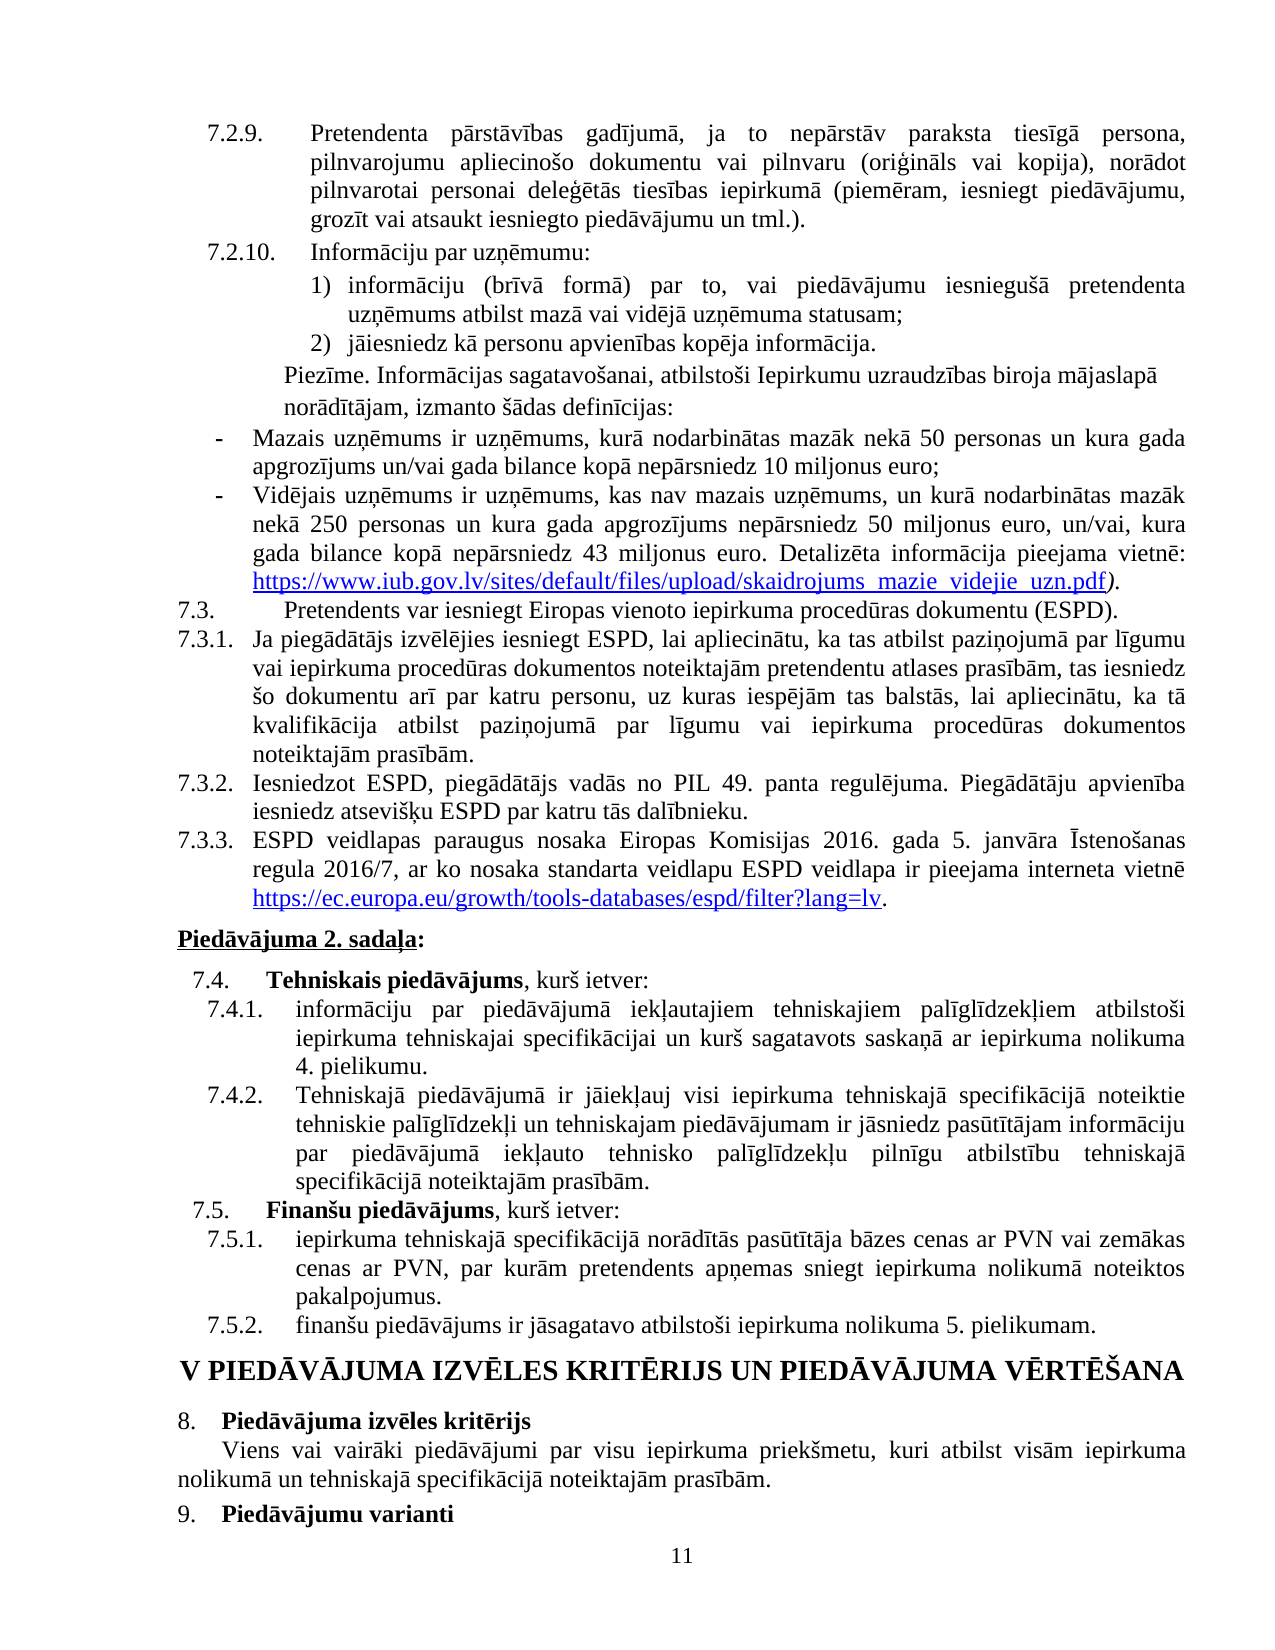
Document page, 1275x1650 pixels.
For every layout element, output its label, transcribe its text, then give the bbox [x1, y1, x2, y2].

list Iesniedzot ESPD, piegādātājs vadās no PIL 49. panta regulējuma. Piegādātāju apvienība iesniedz atsevišķu ESPD par katru tās dalībnieku. [177, 768, 1186, 825]
list Pretendenta pārstāvības gadījumā, ja to nepārstāv paraksta tiesīgā persona, pilnvarojumu apliecinošo dokumentu vai pilnvaru (oriģināls vai kopija), norādot pilnvarotai personai deleģētās tiesības iepirkumā (piemēram, iesniegt piedāvājumu, grozīt vai atsaukt iesniegto piedāvājumu un tml.). [207, 118, 1186, 233]
list Mazais uzņēmums ir uzņēmums, kurā nodarbinātas mazāk nekā 50 personas un kura gada apgrozījums un/vai gada bilance kopā nepārsniedz 10 miljonus euro; [215, 423, 1186, 480]
text Piezīme. Informācijas sagatavošanai, atbilstoši Iepirkumu uzraudzības biroja mājaslapā [177, 361, 1186, 389]
list Pretendents var iesniegt Eiropas vienoto iepirkuma procedūras dokumentu (ESPD). [177, 595, 1186, 624]
list ESPD veidlapas paraugus nosaka Eiropas Komisijas 2016. gada 5. janvāra Īstenošanas regula 2016/7, ar ko nosaka standarta veidlapu ESPD veidlapa ir pieejama interneta vietnē https://ec.europa.eu/growth/tools-databases/espd/filter?lang=lv. [177, 825, 1186, 911]
list Tehniskais piedāvājums, kurš ietver: [192, 965, 1186, 994]
list iepirkuma tehniskajā specifikācijā norādītās pasūtītāja bāzes cenas ar PVN vai zemākas cenas ar PVN, par kurām pretendents apņemas sniegt iepirkuma nolikumā noteiktos pakalpojumus. [207, 1224, 1186, 1310]
list finanšu piedāvājums ir jāsagatavo atbilstoši iepirkuma nolikuma 5. pielikumam. [207, 1310, 1186, 1339]
list Piedāvājumu varianti [177, 1499, 1186, 1527]
list jāiesniedz kā personu apvienības kopēja informācija. [310, 328, 1186, 356]
list Piedāvājuma izvēles kritērijs [177, 1406, 1186, 1435]
list Ja piegādātājs izvēlējies iesniegt ESPD, lai apliecinātu, ka tas atbilst paziņojumā par līgumu vai iepirkuma procedūras dokumentos noteiktajām pretendentu atlases prasībām, tas iesniedz šo dokumentu arī par katru personu, uz kuras iespējām tas balstās, lai apliecinātu, ka tā kvalifikācija atbilst paziņojumā par līgumu vai iepirkuma procedūras dokumentos noteiktajām prasībām. [177, 624, 1186, 768]
list informāciju (brīvā formā) par to, vai piedāvājumu iesniegušā pretendenta uzņēmums atbilst mazā vai vidējā uzņēmuma statusam; [310, 270, 1186, 328]
text Viens vai vairāki piedāvājumi par visu iepirkuma priekšmetu, kuri atbilst visām iepirkuma nolikumā un tehniskajā specifikācijā noteiktajām prasībām. [177, 1435, 1186, 1492]
list Informāciju par uzņēmumu: [207, 237, 1186, 266]
text Piedāvājuma 2. sadaļa: [177, 924, 1186, 953]
text V PIEDĀVĀJUMA IZVĒLES KRITĒRIJS UN PIEDĀVĀJUMA vērtēšana [177, 1353, 1186, 1387]
list Tehniskajā piedāvājumā ir jāiekļauj visi iepirkuma tehniskajā specifikācijā noteiktie tehniskie palīglīdzekļi un tehniskajam piedāvājumam ir jāsniedz pasūtītājam informāciju par piedāvājumā iekļauto tehnisko palīglīdzekļu pilnīgu atbilstību tehniskajā specifikācijā noteiktajām prasībām. [207, 1080, 1186, 1195]
list Finanšu piedāvājums, kurš ietver: [192, 1195, 1186, 1224]
list informāciju par piedāvājumā iekļautajiem tehniskajiem palīglīdzekļiem atbilstoši iepirkuma tehniskajai specifikācijai un kurš sagatavots saskaņā ar iepirkuma nolikuma 4. pielikumu. [207, 994, 1186, 1080]
text norādītājam, izmanto šādas definīcijas: [177, 392, 1186, 420]
list Vidējais uzņēmums ir uzņēmums, kas nav mazais uzņēmums, un kurā nodarbinātas mazāk nekā 250 personas un kura gada apgrozījums nepārsniedz 50 miljonus euro, un/vai, kura gada bilance kopā nepārsniedz 43 miljonus euro. Detalizēta informācija pieejama vietnē: https://www.iub.gov.lv/sites/default/files/upload/skaidrojums_mazie_videjie_uzn.pdf). [215, 480, 1186, 595]
